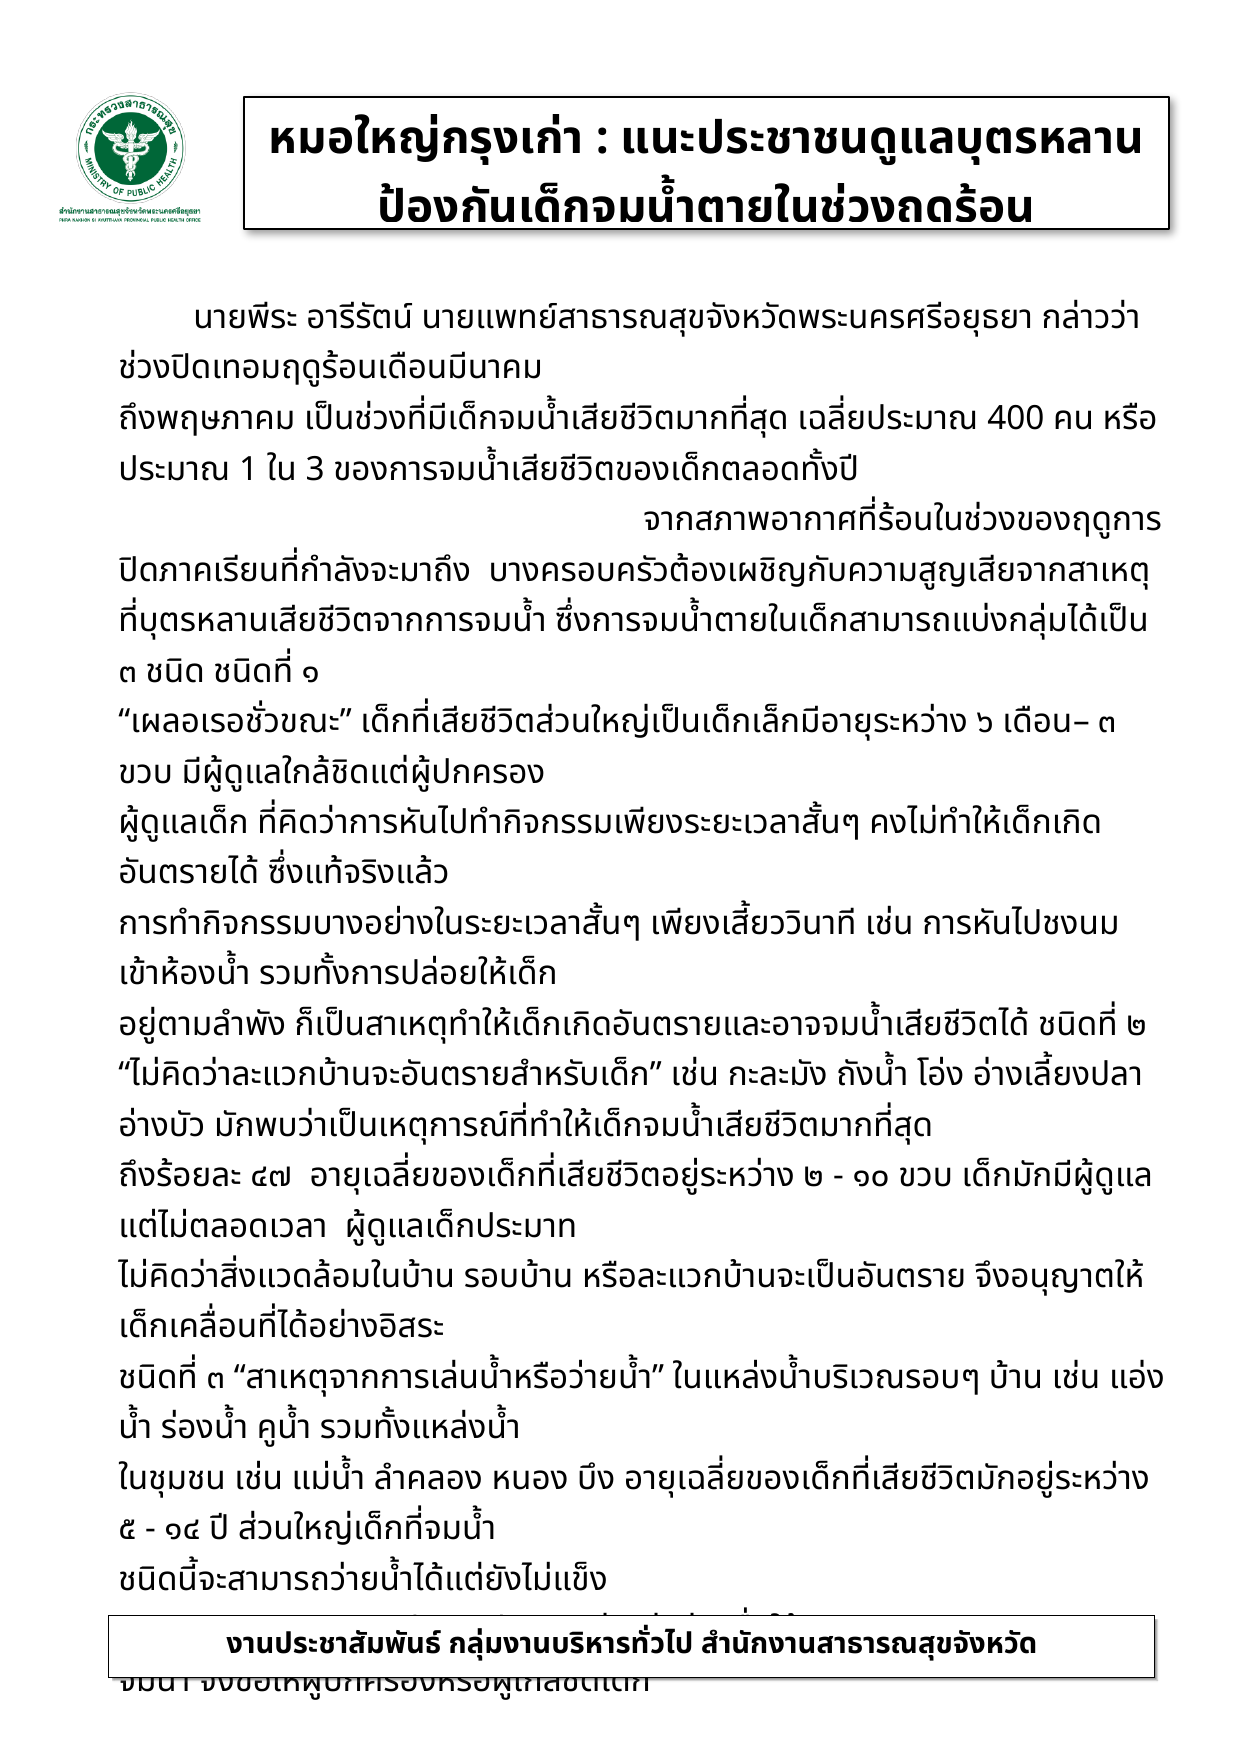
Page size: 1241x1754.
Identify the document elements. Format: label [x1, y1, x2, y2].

text [118, 225, 1167, 1706]
picture [55, 88, 206, 229]
